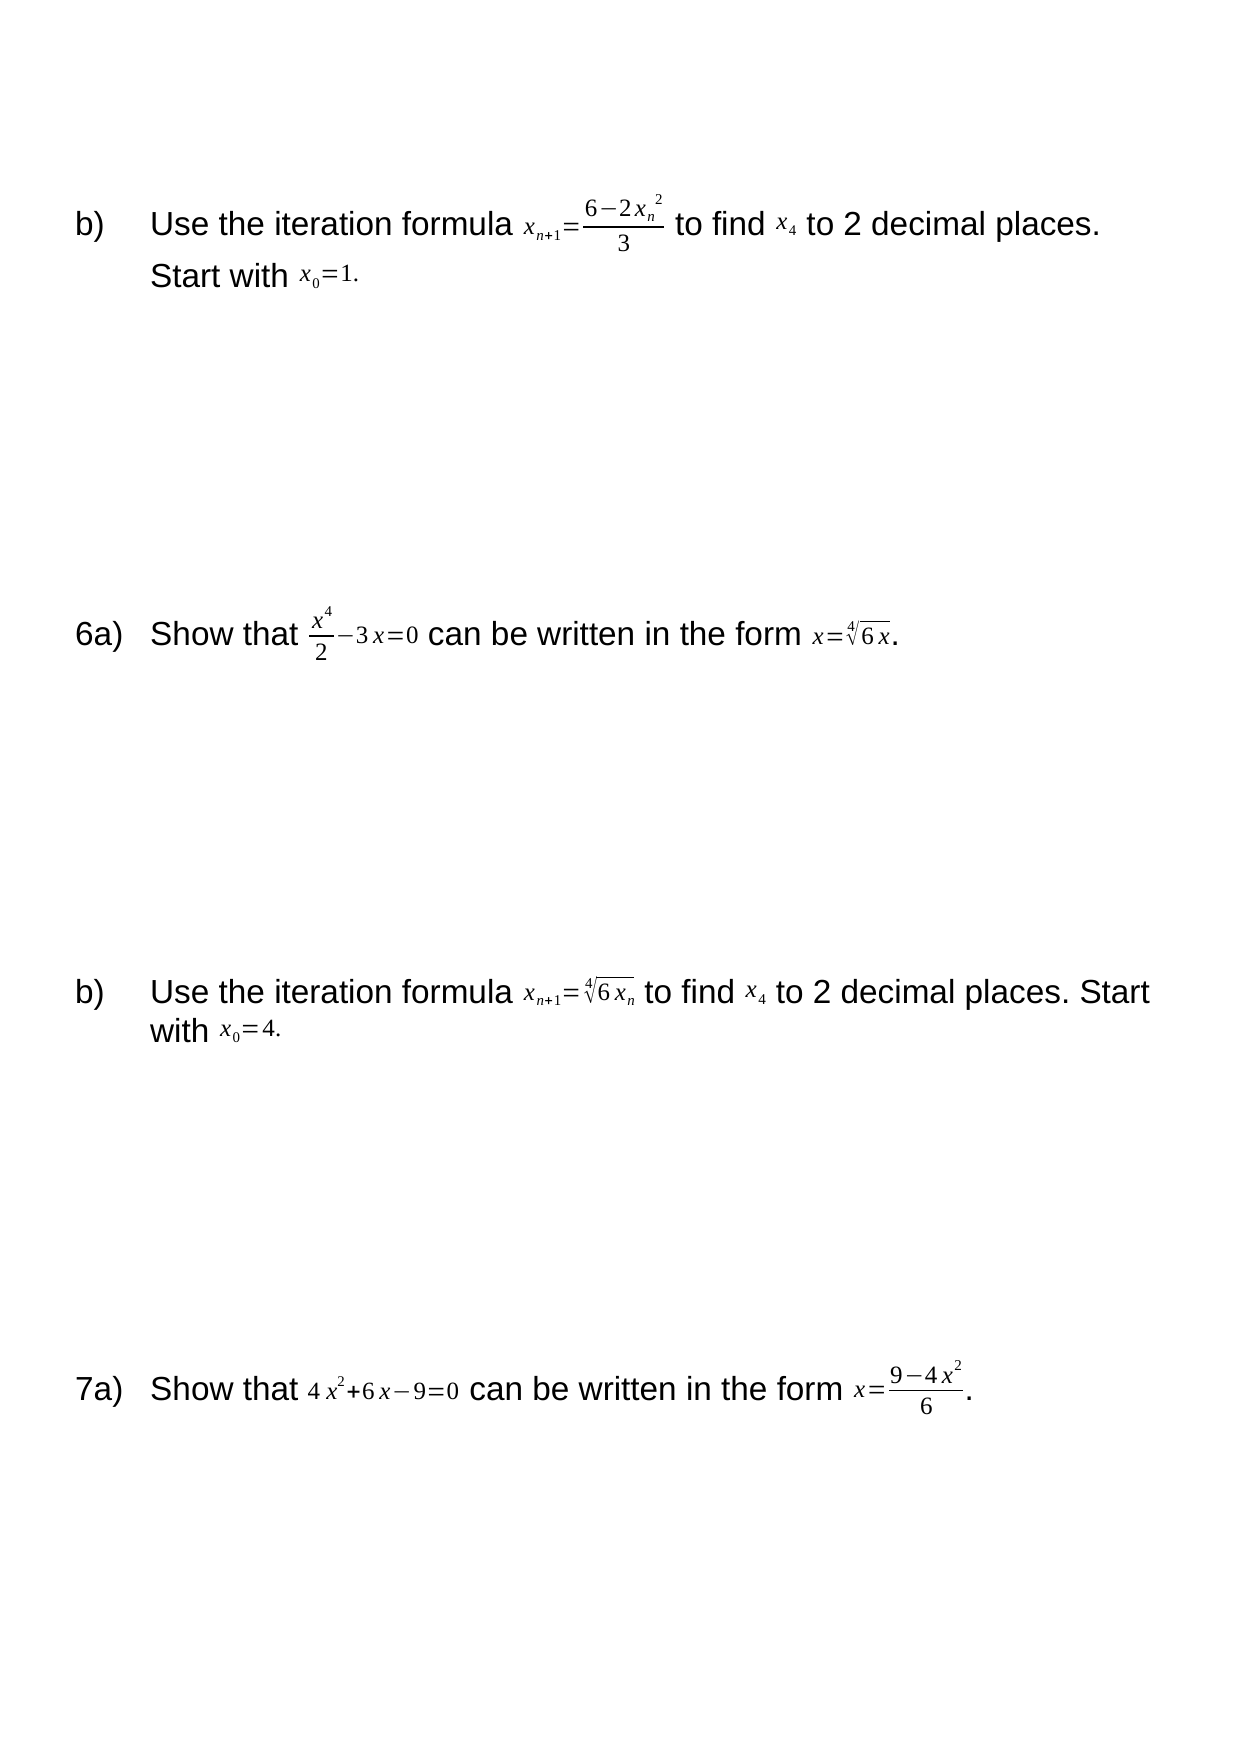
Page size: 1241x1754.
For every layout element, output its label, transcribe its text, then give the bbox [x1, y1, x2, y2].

text 6a) Show that can be written in the form . [75, 602, 1165, 665]
text b) Use the iteration formula to find to 2 decimal places. Start with [75, 190, 1165, 295]
text b) Use the iteration formula to find to 2 decimal places. Start with [75, 972, 1165, 1049]
text 7a) Show that can be written in the form . [75, 1357, 1165, 1419]
